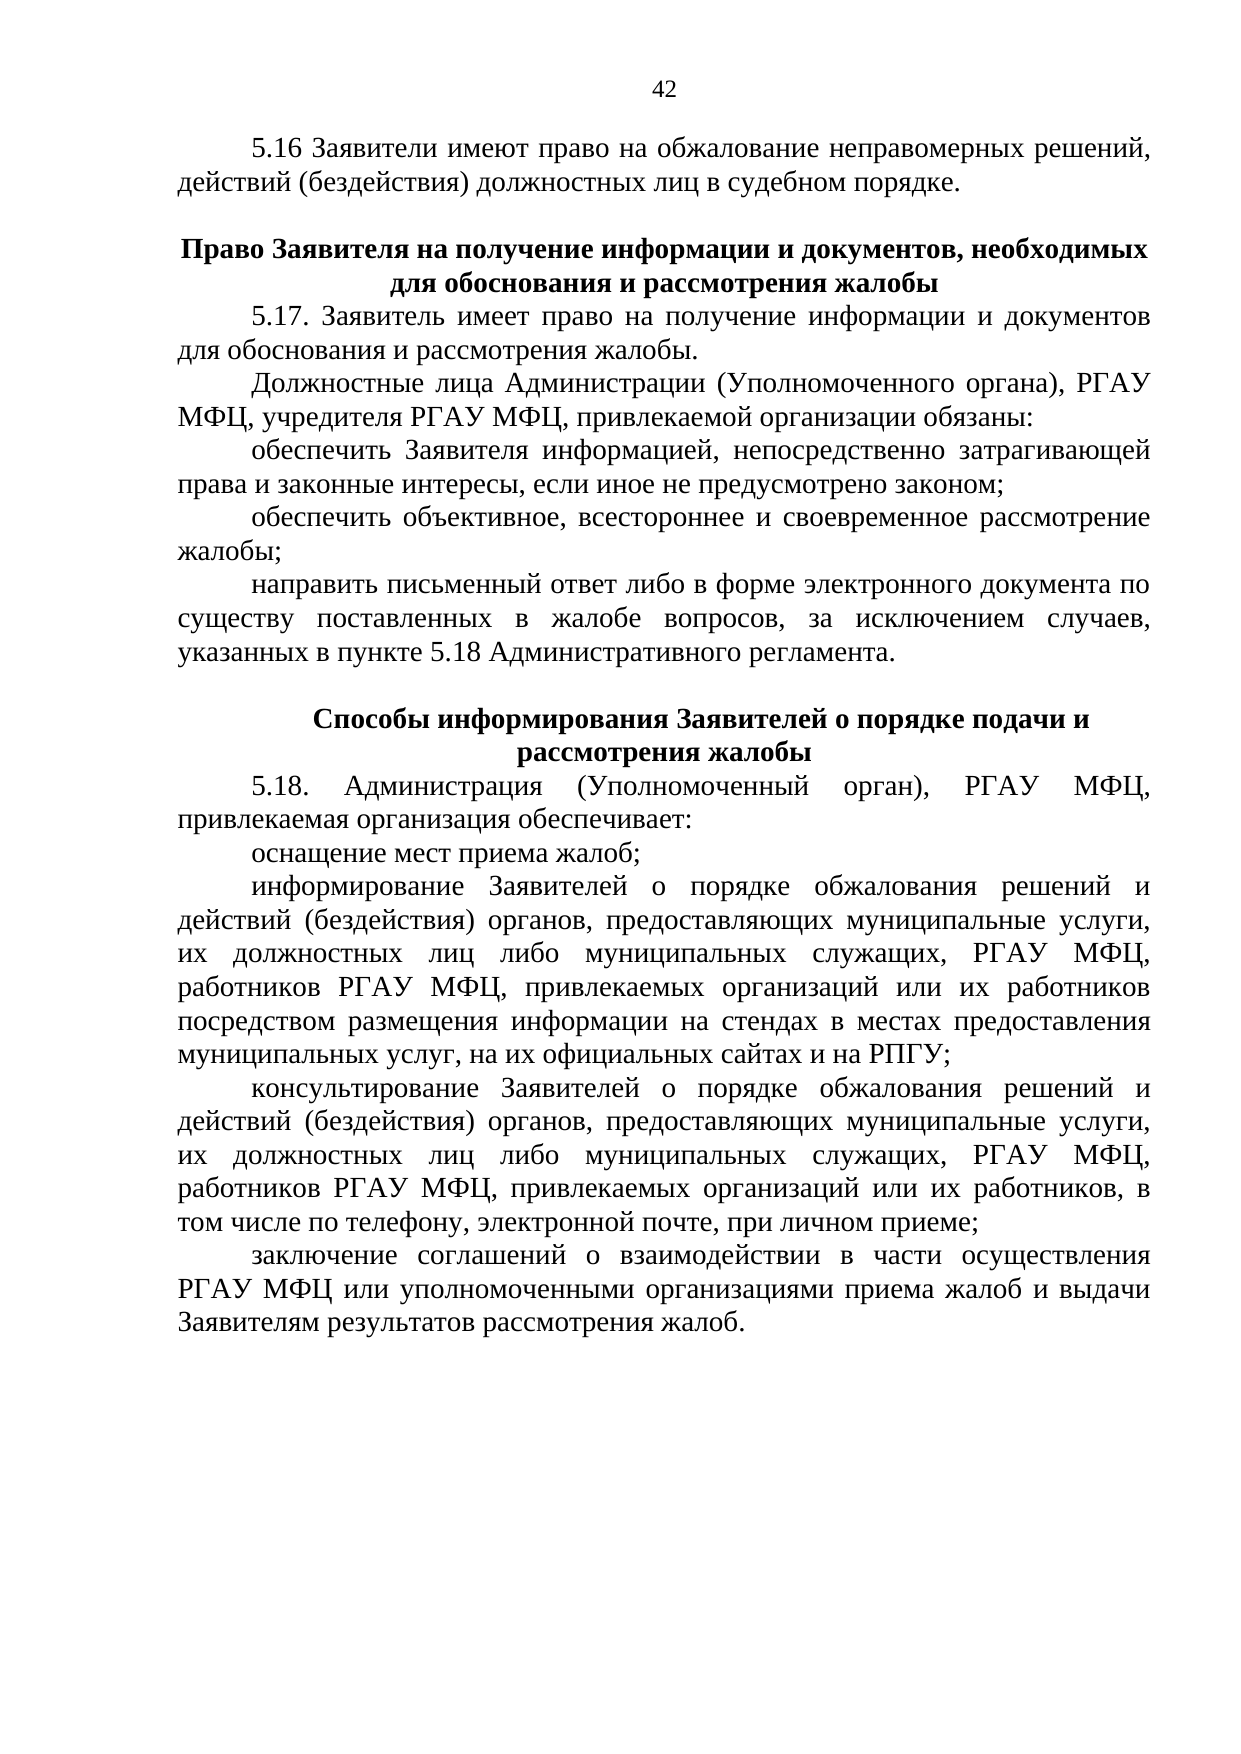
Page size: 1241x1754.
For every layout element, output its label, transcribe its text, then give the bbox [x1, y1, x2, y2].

text 5.16 Заявители имеют право на обжалование неправомерных решений, действий (бездействия) должностных лиц в судебном порядке. [177, 131, 1152, 198]
text 5.17. Заявитель имеет право на получение информации и документов для обоснования и рассмотрения жалобы. [177, 298, 1152, 365]
text информирование Заявителей о порядке обжалования решений и действий (бездействия) органов, предоставляющих муниципальные услуги, их должностных лиц либо муниципальных служащих, РГАУ МФЦ, работников РГАУ МФЦ, привлекаемых организаций или их работников посредством размещения информации на стендах в местах предоставления муниципальных услуг, на их официальных сайтах и на РПГУ; [177, 868, 1152, 1070]
text направить письменный ответ либо в форме электронного документа по существу поставленных в жалобе вопросов, за исключением случаев, указанных в пункте 5.18 Административного регламента. [177, 567, 1152, 667]
text Должностные лица Администрации (Уполномоченного органа), РГАУ МФЦ, учредителя РГАУ МФЦ, привлекаемой организации обязаны: [177, 365, 1152, 432]
text обеспечить Заявителя информацией, непосредственно затрагивающей права и законные интересы, если иное не предусмотрено законом; [177, 432, 1152, 499]
text Право Заявителя на получение информации и документов, необходимых для обоснования и рассмотрения жалобы [177, 231, 1152, 298]
text обеспечить объективное, всестороннее и своевременное рассмотрение жалобы; [177, 499, 1152, 567]
text Способы информирования Заявителей о порядке подачи и рассмотрения жалобы [177, 701, 1152, 768]
text заключение соглашений о взаимодействии в части осуществления РГАУ МФЦ или уполномоченными организациями приема жалоб и выдачи Заявителям результатов рассмотрения жалоб. [177, 1237, 1152, 1338]
text 5.18. Администрация (Уполномоченный орган), РГАУ МФЦ, привлекаемая организация обеспечивает: [177, 768, 1152, 835]
text оснащение мест приема жалоб; [177, 835, 1152, 868]
text консультирование Заявителей о порядке обжалования решений и действий (бездействия) органов, предоставляющих муниципальные услуги, их должностных лиц либо муниципальных служащих, РГАУ МФЦ, работников РГАУ МФЦ, привлекаемых организаций или их работников, в том числе по телефону, электронной почте, при личном приеме; [177, 1070, 1152, 1237]
